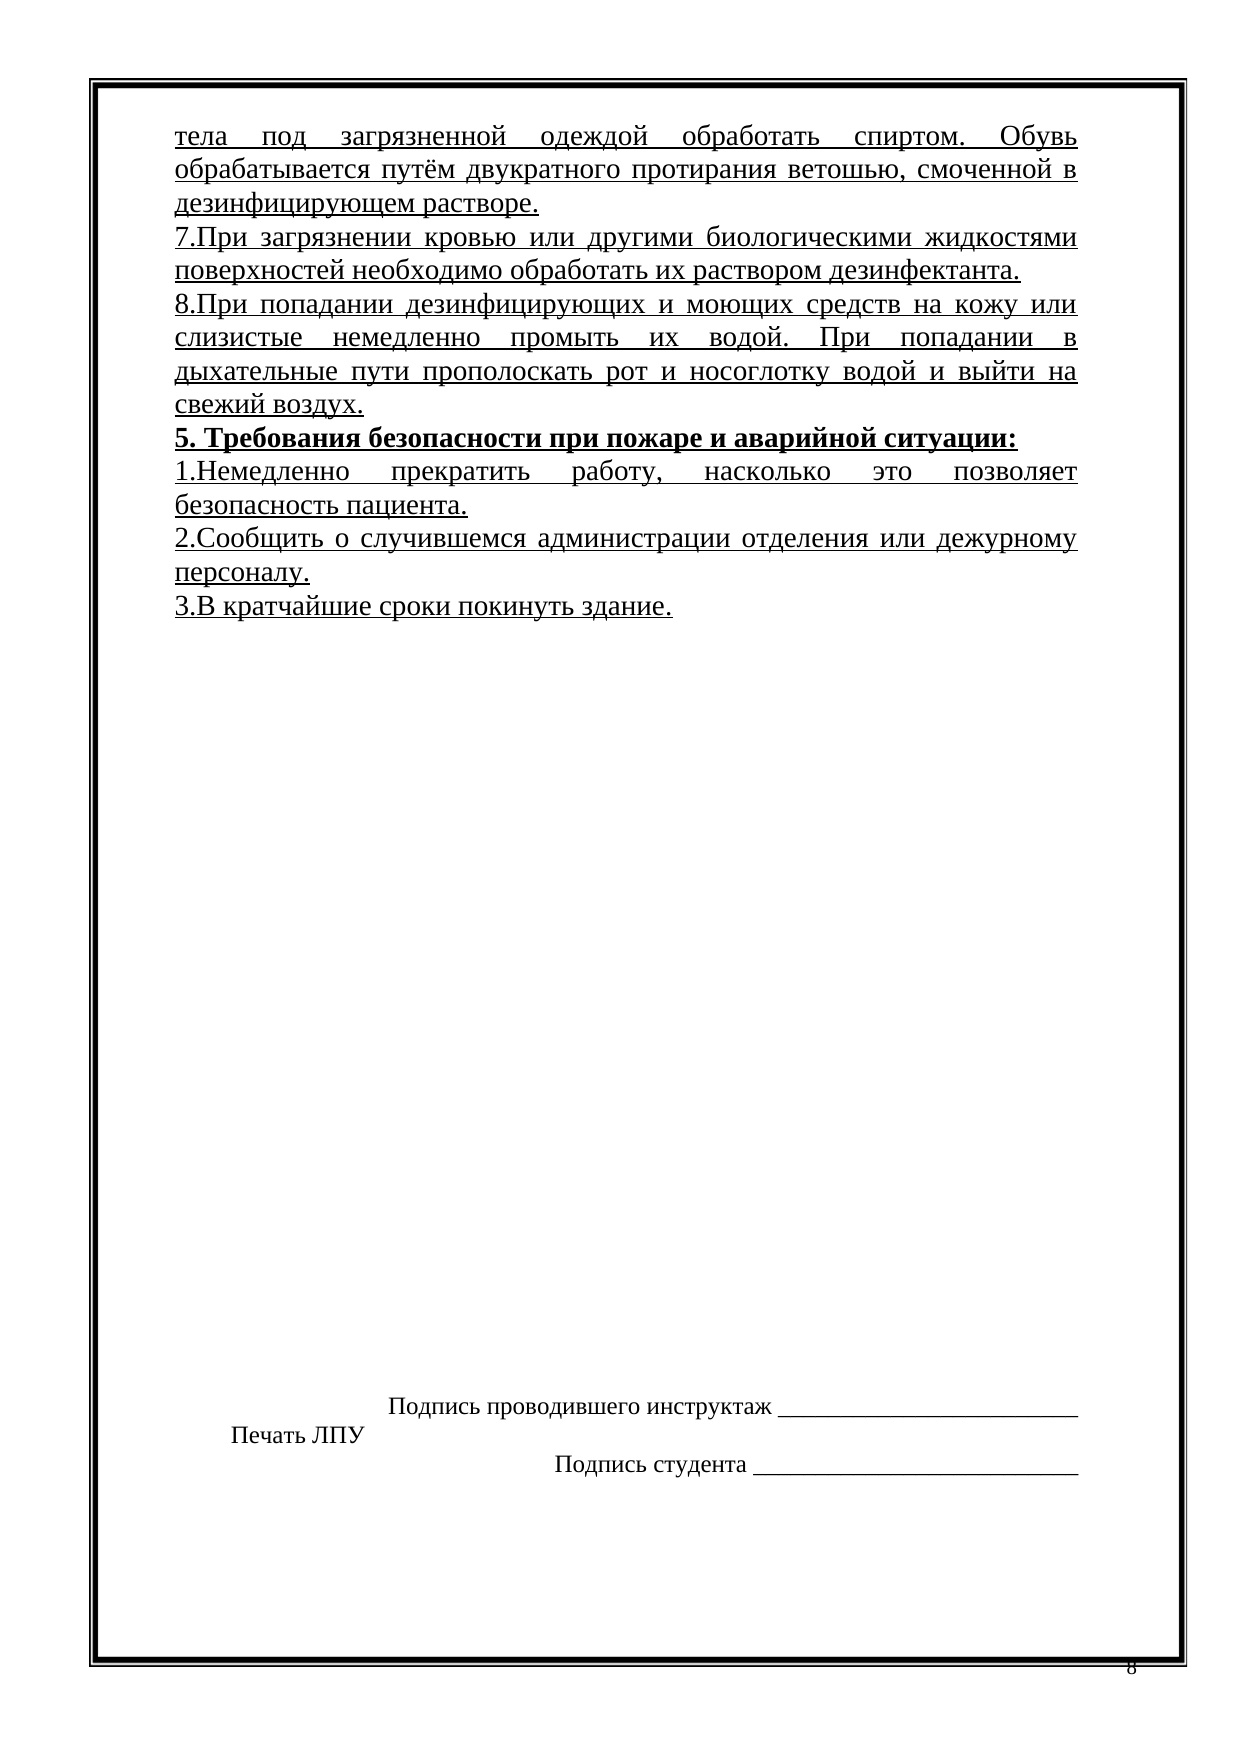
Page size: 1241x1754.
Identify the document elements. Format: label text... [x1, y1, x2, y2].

text Подпись студента __________________________ [174, 1449, 1078, 1477]
text 2.Сообщить о случившемся администрации отделения или дежурному персоналу. [174, 551, 1078, 588]
text 8.При попадании дезинфицирующих и моющих средств на кожу или слизистые немедленно промыть их водой. При попадании в дыхательные пути прополоскать рот и носоглотку водой и выйти на свежий воздух. [174, 286, 1078, 315]
text 3.В кратчайшие сроки покинуть здание. [174, 588, 1078, 621]
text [174, 118, 1078, 147]
text Печать ЛПУ [174, 1420, 1078, 1449]
text 8.При попадании дезинфицирующих и моющих средств на кожу или слизистые немедленно промыть их водой. При попадании в дыхательные пути прополоскать рот и носоглотку водой и выйти на свежий воздух. [174, 316, 1078, 348]
text Подпись проводившего инструктаж ________________________ [174, 1391, 1078, 1420]
picture [89, 78, 1188, 1667]
text 1.Немедленно прекратить работу, насколько это позволяет безопасность пациента. [174, 484, 1078, 521]
text 2.Сообщить о случившемся администрации отделения или дежурному персоналу. [174, 521, 1078, 550]
text 8.При попадании дезинфицирующих и моющих средств на кожу или слизистые немедленно промыть их водой. При попадании в дыхательные пути прополоскать рот и носоглотку водой и выйти на свежий воздух. [174, 384, 1078, 420]
text 7.При загрязнении кровью или другими биологическими жидкостями поверхностей необходимо обработать их раствором дезинфектанта. [174, 219, 1078, 248]
text 7.При загрязнении кровью или другими биологическими жидкостями поверхностей необходимо обработать их раствором дезинфектанта. [174, 249, 1078, 286]
text 5. Требования безопасности при пожаре и аварийной ситуации: [174, 420, 1078, 453]
text 8.При попадании дезинфицирующих и моющих средств на кожу или слизистые немедленно промыть их водой. При попадании в дыхательные пути прополоскать рот и носоглотку водой и выйти на свежий воздух. [174, 349, 1078, 382]
text 1.Немедленно прекратить работу, насколько это позволяет безопасность пациента. [174, 453, 1078, 483]
